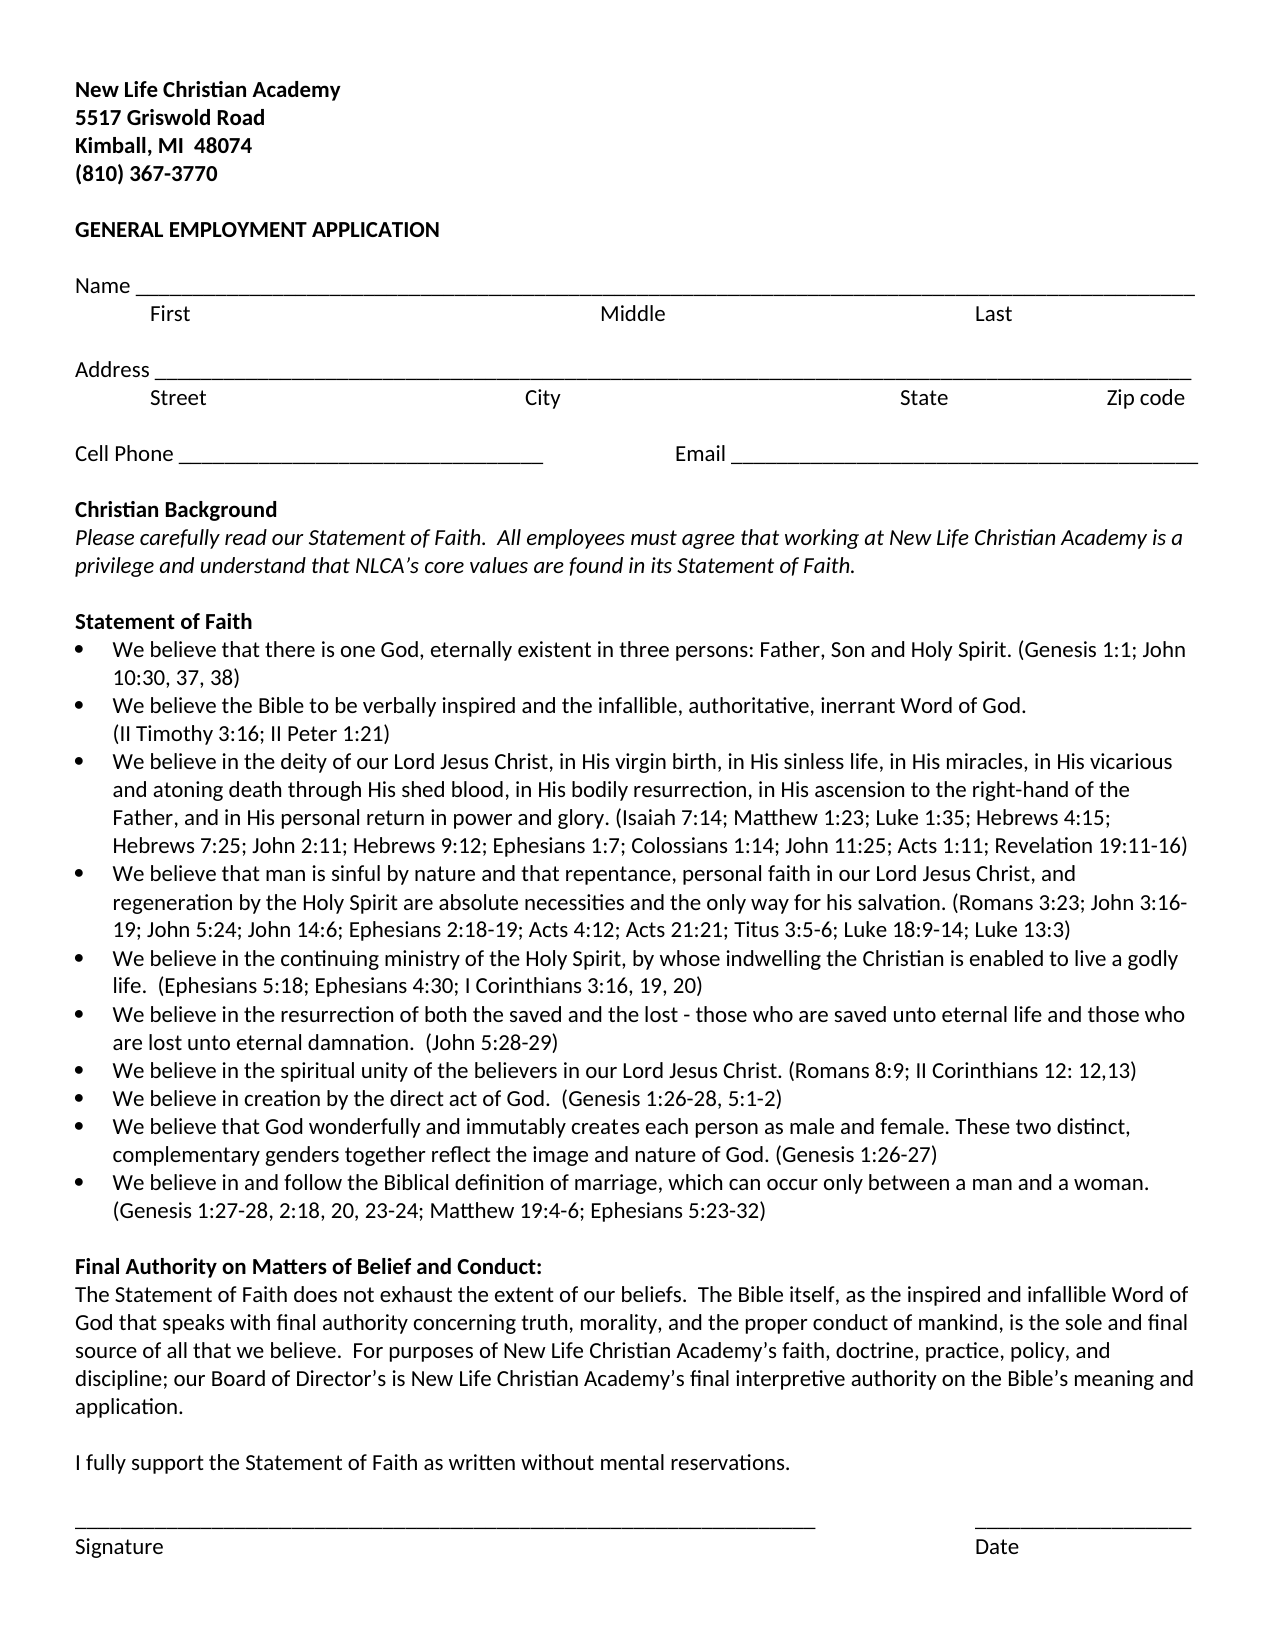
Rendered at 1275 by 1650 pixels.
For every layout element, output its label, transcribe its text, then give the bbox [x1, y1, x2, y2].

list We believe that God wonderfully and immutably creates each person as male and female. These two distinct, complementary genders together reflect the image and nature of God. (Genesis 1:26-27) [75, 1112, 1200, 1168]
text GENERAL EMPLOYMENT APPLICATION [75, 215, 1200, 243]
list We believe that there is one God, eternally existent in three persons: Father, Son and Holy Spirit. (Genesis 1:1; John 10:30, 37, 38) [75, 635, 1200, 691]
text Final Authority on Matters of Belief and Conduct: [75, 1252, 1200, 1280]
text Christian Background [75, 495, 1200, 523]
text Kimball, MI 48074 [75, 131, 1200, 159]
list We believe the Bible to be verbally inspired and the infallible, authoritative, inerrant Word of God. [75, 691, 1200, 719]
text Signature Date [75, 1532, 1200, 1560]
text _________________________________________________________________ ___________________ [75, 1504, 1200, 1532]
list We believe in the continuing ministry of the Holy Spirit, by whose indwelling the Christian is enabled to live a godly life. (Ephesians 5:18; Ephesians 4:30; I Corinthians 3:16, 19, 20) [75, 944, 1200, 1000]
text (810) 367-3770 [75, 159, 1200, 187]
list We believe in the deity of our Lord Jesus Christ, in His virgin birth, in His sinless life, in His miracles, in His vicarious and atoning death through His shed blood, in His bodily resurrection, in His ascension to the right-hand of the Father, and in His personal return in power and glory. (Isaiah 7:14; Matthew 1:23; Luke 1:35; Hebrews 4:15; Hebrews 7:25; John 2:11; Hebrews 9:12; Ephesians 1:7; Colossians 1:14; John 11:25; Acts 1:11; Revelation 19:11-16) [75, 747, 1200, 859]
text 5517 Griswold Road [75, 103, 1200, 131]
text Cell Phone ________________________________ Email _________________________________________ [75, 439, 1200, 467]
list We believe in creation by the direct act of God. (Genesis 1:26-28, 5:1-2) [75, 1084, 1200, 1112]
text I fully support the Statement of Faith as written without mental reservations. [75, 1448, 1200, 1476]
text Statement of Faith [75, 607, 1200, 635]
text First Middle Last [75, 299, 1200, 327]
list We believe in and follow the Biblical definition of marriage, which can occur only between a man and a woman. (Genesis 1:27-28, 2:18, 20, 23-24; Matthew 19:4-6; Ephesians 5:23-32) [75, 1168, 1200, 1224]
text The Statement of Faith does not exhaust the extent of our beliefs. The Bible itself, as the inspired and infallible Word of God that speaks with final authority concerning truth, morality, and the proper conduct of mankind, is the sole and final source of all that we believe. For purposes of New Life Christian Academy’s faith, doctrine, practice, policy, and discipline; our Board of Director’s is New Life Christian Academy’s final interpretive authority on the Bible’s meaning and application. [75, 1280, 1200, 1420]
text Address ___________________________________________________________________________________________ [75, 355, 1200, 383]
list We believe that man is sinful by nature and that repentance, personal faith in our Lord Jesus Christ, and regeneration by the Holy Spirit are absolute necessities and the only way for his salvation. (Romans 3:23; John 3:16-19; John 5:24; John 14:6; Ephesians 2:18-19; Acts 4:12; Acts 21:21; Titus 3:5-6; Luke 18:9-14; Luke 13:3) [75, 859, 1200, 944]
text Street City State Zip code [75, 383, 1200, 411]
text Name _____________________________________________________________________________________________ [75, 271, 1200, 299]
text New Life Christian Academy [75, 75, 1200, 103]
text Please carefully read our Statement of Faith. All employees must agree that working at New Life Christian Academy is a privilege and understand that NLCA’s core values are found in its Statement of Faith. [75, 523, 1200, 579]
list We believe in the resurrection of both the saved and the lost - those who are saved unto eternal life and those who are lost unto eternal damnation. (John 5:28-29) [75, 1000, 1200, 1056]
list We believe in the spiritual unity of the believers in our Lord Jesus Christ. (Romans 8:9; II Corinthians 12: 12,13) [75, 1056, 1200, 1084]
text (II Timothy 3:16; II Peter 1:21) [75, 719, 1200, 747]
